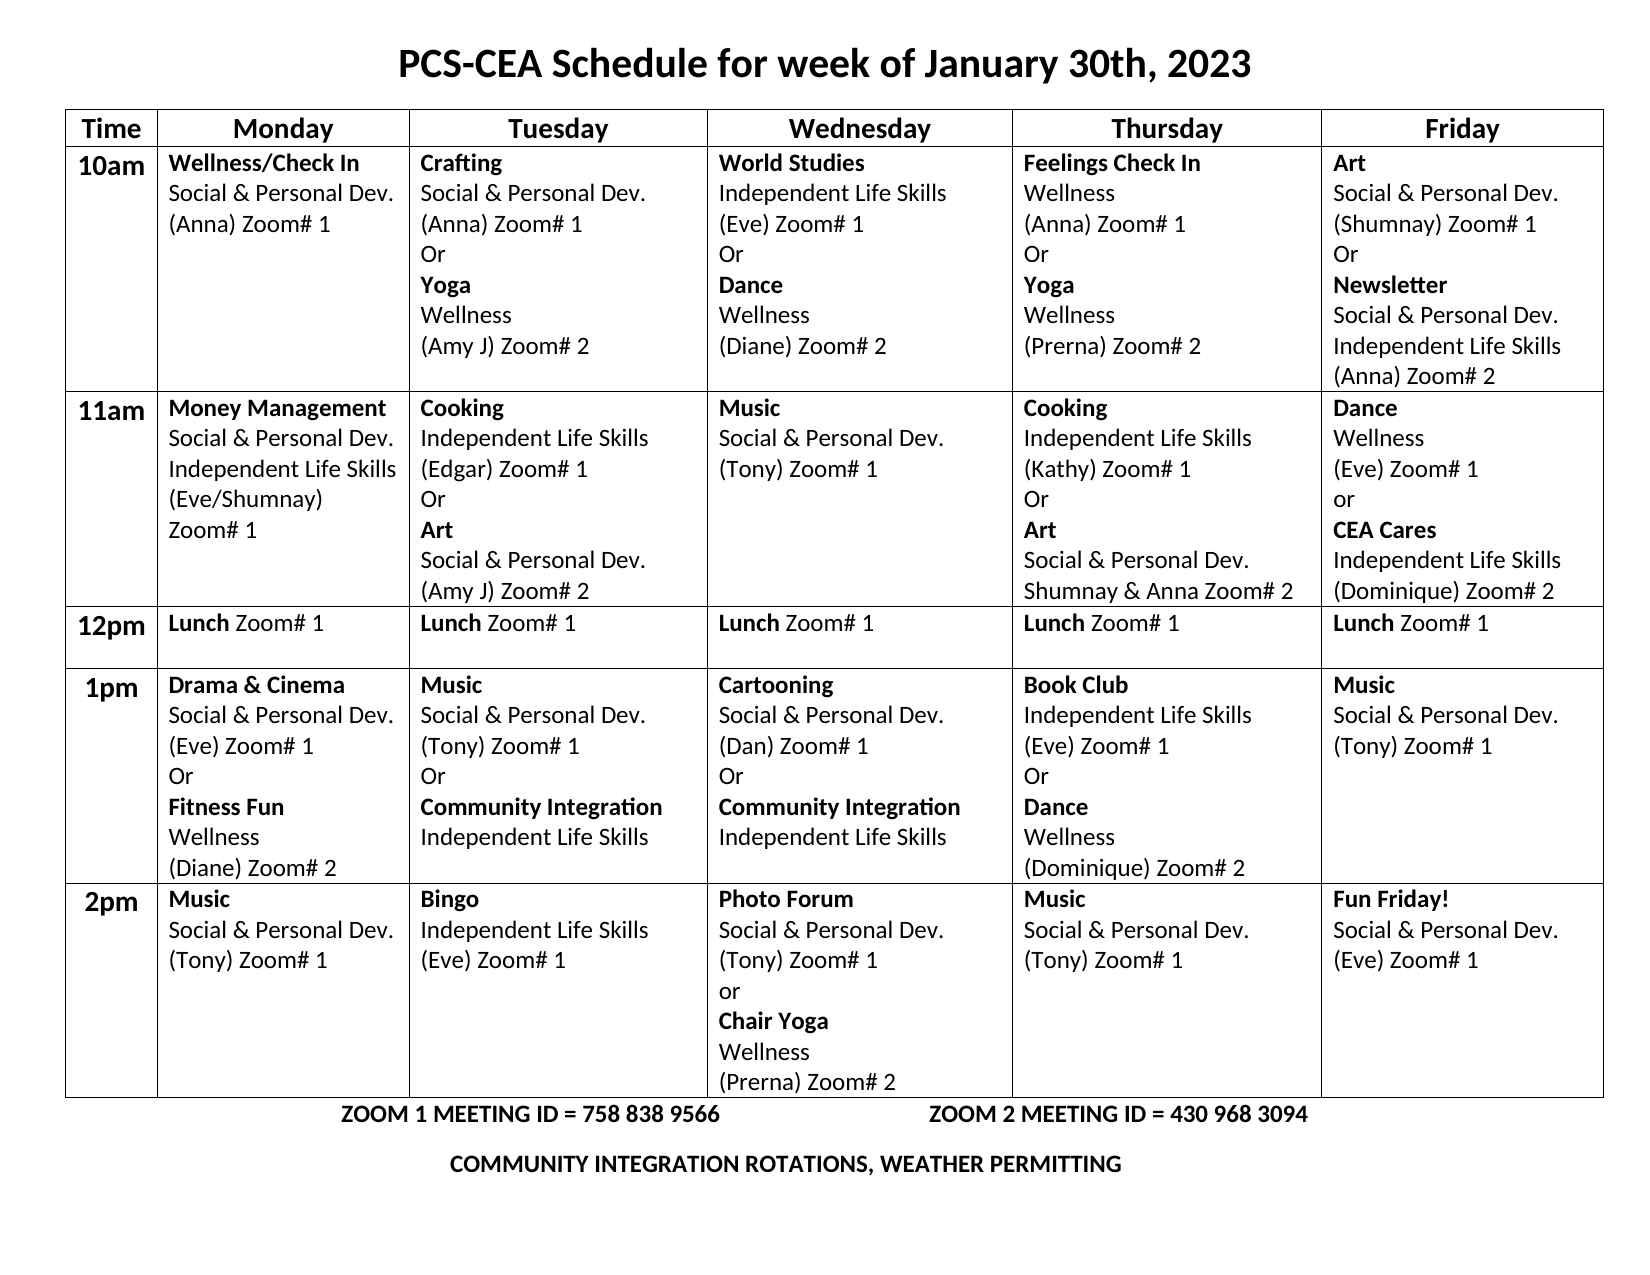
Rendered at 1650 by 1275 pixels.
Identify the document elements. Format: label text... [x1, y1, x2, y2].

table_cell Fun Friday! Social & Personal Dev. (Eve) Zoom# 1 [1322, 884, 1603, 1097]
table_cell Music Social & Personal Dev. (Tony) Zoom# 1 [1013, 884, 1321, 1097]
table_cell Art Social & Personal Dev. (Shumnay) Zoom# 1 Or Newsletter Social & Personal Dev. Independent Life Skills (Anna) Zoom# 2 [1322, 147, 1603, 391]
text PCS-CEA Schedule for week of January 30th, 2023 [150, 37, 1500, 88]
table_cell Dance Wellness (Eve) Zoom# 1 or CEA Cares Independent Life Skills (Dominique) Zoom# 2 [1322, 392, 1603, 606]
table_cell Music Social & Personal Dev. (Tony) Zoom# 1 [708, 392, 1012, 606]
table_header Time [66, 110, 157, 146]
table_header Friday [1322, 110, 1603, 146]
table_cell 10am [66, 147, 157, 391]
table_cell Lunch Zoom# 1 [708, 607, 1012, 668]
table_cell Cartooning Social & Personal Dev. (Dan) Zoom# 1 Or Community Integration Independent Life Skills [708, 669, 1012, 882]
table_cell Cooking Independent Life Skills (Kathy) Zoom# 1 Or Art Social & Personal Dev. Shumnay & Anna Zoom# 2 [1013, 392, 1321, 606]
table_cell 11am [66, 392, 157, 606]
text COMMUNITY INTEGRATION ROTATIONS, WEATHER PERMITTING [375, 1148, 1500, 1178]
table_cell Bingo Independent Life Skills (Eve) Zoom# 1 [410, 884, 707, 1097]
table_cell 2pm [66, 884, 157, 1097]
table_cell Lunch Zoom# 1 [158, 607, 409, 668]
table_cell Money Management Social & Personal Dev. Independent Life Skills (Eve/Shumnay) Zoom# 1 [158, 392, 409, 606]
table_cell World Studies Independent Life Skills (Eve) Zoom# 1 Or Dance Wellness (Diane) Zoom# 2 [708, 147, 1012, 391]
table_cell 12pm [66, 607, 157, 668]
table_cell Music Social & Personal Dev. (Tony) Zoom# 1 [158, 884, 409, 1097]
table_cell 1pm [66, 669, 157, 882]
table_cell Feelings Check In Wellness (Anna) Zoom# 1 Or Yoga Wellness (Prerna) Zoom# 2 [1013, 147, 1321, 391]
table_cell Cooking Independent Life Skills (Edgar) Zoom# 1 Or Art Social & Personal Dev. (Amy J) Zoom# 2 [410, 392, 707, 606]
table_cell Lunch Zoom# 1 [1013, 607, 1321, 668]
table_cell Drama & Cinema Social & Personal Dev. (Eve) Zoom# 1 Or Fitness Fun Wellness (Diane) Zoom# 2 [158, 669, 409, 882]
table_header Tuesday [410, 110, 707, 146]
text ZOOM 1 MEETING ID = 758 838 9566 ZOOM 2 MEETING ID = 430 968 3094 [150, 1098, 1500, 1129]
table_cell Lunch Zoom# 1 [410, 607, 707, 668]
table_cell Music Social & Personal Dev. (Tony) Zoom# 1 [1322, 669, 1603, 882]
table_cell Wellness/Check In Social & Personal Dev. (Anna) Zoom# 1 [158, 147, 409, 391]
table_header Monday [158, 110, 409, 146]
table_cell Photo Forum Social & Personal Dev. (Tony) Zoom# 1 or Chair Yoga Wellness (Prerna) Zoom# 2 [708, 884, 1012, 1097]
table_header Wednesday [708, 110, 1012, 146]
table_cell Music Social & Personal Dev. (Tony) Zoom# 1 Or Community Integration Independent Life Skills [410, 669, 707, 882]
table_header Thursday [1013, 110, 1321, 146]
table_cell Crafting Social & Personal Dev. (Anna) Zoom# 1 Or Yoga Wellness (Amy J) Zoom# 2 [410, 147, 707, 391]
table_cell Lunch Zoom# 1 [1322, 607, 1603, 668]
table_cell Book Club Independent Life Skills (Eve) Zoom# 1 Or Dance Wellness (Dominique) Zoom# 2 [1013, 669, 1321, 882]
